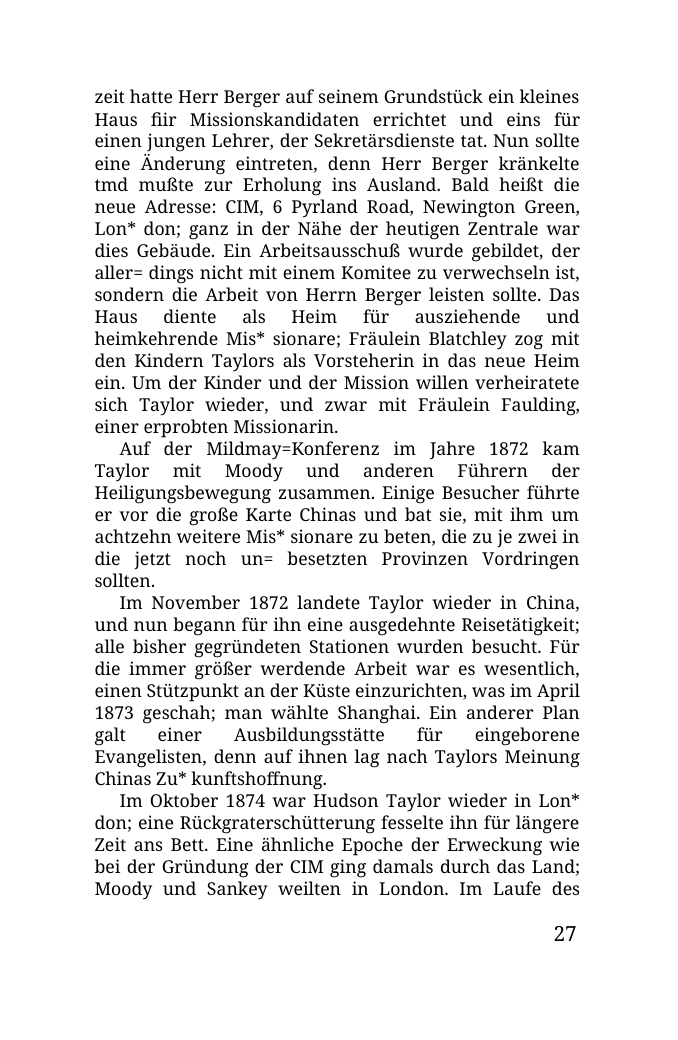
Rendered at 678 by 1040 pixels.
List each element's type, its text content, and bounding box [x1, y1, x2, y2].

text zeit hatte Herr Berger auf seinem Grundstück ein kleines Haus fiir Missionskandidaten errichtet und eins für einen jungen Lehrer, der Sekretärsdienste tat. Nun sollte eine Änderung eintreten, denn Herr Berger kränkelte tmd mußte zur Erholung ins Ausland. Bald heißt die neue Adresse: CIM, 6 Pyrland Road, Newington Green, Lon* don; ganz in der Nähe der heutigen Zentrale war dies Gebäude. Ein Arbeitsausschuß wurde gebildet, der aller= dings nicht mit einem Komitee zu verwechseln ist, sondern die Arbeit von Herrn Berger leisten sollte. Das Haus diente als Heim für ausziehende und heimkehrende Mis* sionare; Fräulein Blatchley zog mit den Kindern Taylors als Vorsteherin in das neue Heim ein. Um der Kinder und der Mission willen verheiratete sich Taylor wieder, und zwar mit Fräulein Faulding, einer erprobten Missionarin. [94, 86, 580, 438]
text Im November 1872 landete Taylor wieder in China, und nun begann für ihn eine ausgedehnte Reisetätigkeit; alle bisher gegründeten Stationen wurden besucht. Für die immer größer werdende Arbeit war es wesentlich, einen Stützpunkt an der Küste einzurichten, was im April 1873 geschah; man wählte Shanghai. Ein anderer Plan galt einer Ausbildungsstätte für eingeborene Evangelisten, denn auf ihnen lag nach Taylors Meinung Chinas Zu* kunftshoffnung. [94, 592, 580, 790]
text Im Oktober 1874 war Hudson Taylor wieder in Lon* don; eine Rückgraterschütterung fesselte ihn für längere Zeit ans Bett. Eine ähnliche Epoche der Erweckung wie bei der Gründung der CIM ging damals durch das Land; Moody und Sankey weilten in London. Im Laufe des Jahres hatten sich nicht weniger als sechzig Bewerber [94, 790, 580, 903]
text Auf der Mildmay=Konferenz im Jahre 1872 kam Taylor mit Moody und anderen Führern der Heiligungsbewegung zusammen. Einige Besucher führte er vor die große Karte Chinas und bat sie, mit ihm um achtzehn weitere Mis* sionare zu beten, die zu je zwei in die jetzt noch un= besetzten Provinzen Vordringen sollten. [94, 438, 580, 592]
text 27 [553, 924, 577, 945]
